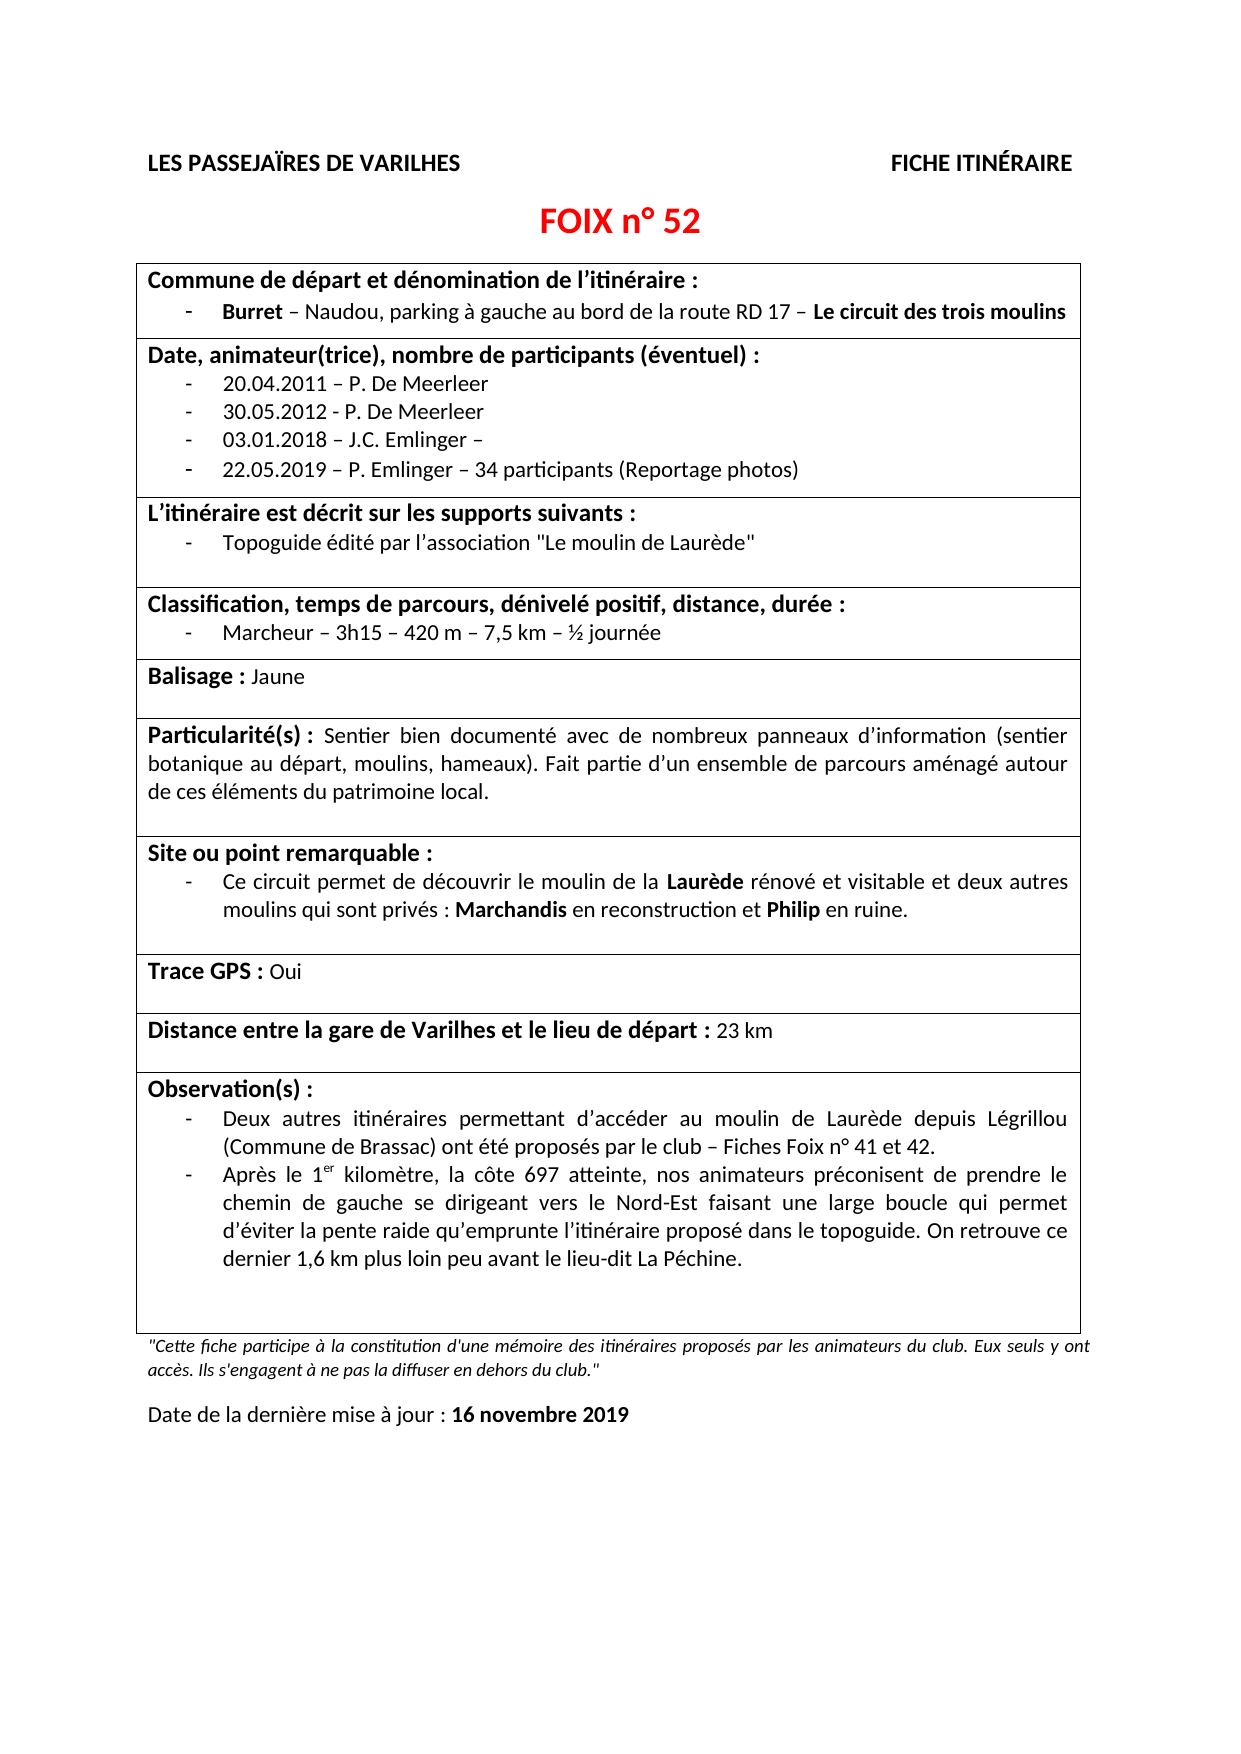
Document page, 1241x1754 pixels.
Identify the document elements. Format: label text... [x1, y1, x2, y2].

table_cell Distance entre la gare de Varilhes et le lieu de départ : [137, 1014, 1080, 1072]
table_cell Date, animateur(trice), nombre de participants (éventuel) : 20.04.2011 – P. De Meerleer 30.05.2012 - P. De Meerleer 03.01.2018 – J.C. Emlinger – 22.05.2019 – P. Emlinger – 34 participants (Reportage photos) [137, 339, 1080, 497]
table_header Commune de départ et dénomination de l’itinéraire : Burret – Naudou, parking à gauche au bord de la route RD 17 – Le circuit des trois moulins [137, 264, 1080, 338]
text LES PASSEJAÏRES DE VARILHES FICHE ITINÉRAIRE [148, 148, 1093, 178]
table_cell Particularité(s) : Sentier bien documenté avec de nombreux panneaux d’information (sentier botanique au départ, moulins, hameaux). Fait partie d’un ensemble de parcours aménagé autour de ces éléments du patrimoine local. [137, 719, 1080, 836]
table_cell Site ou point remarquable : Ce circuit permet de découvrir le moulin de rénové et visitable et deux autres moulins qui sont privés : Marchandis en reconstruction et Philip en ruine. [137, 837, 1080, 954]
table_cell Balisage : Jaune [137, 660, 1080, 718]
table_cell Trace GPS : Oui [137, 955, 1080, 1013]
text "Cette fiche participe à la constitution d'une mémoire des itinéraires proposés par les animateurs du club. Eux seuls y ont accès. Ils s'engagent à ne pas la diffuser en dehors du club." [148, 1334, 1093, 1382]
table_cell L’itinéraire est décrit sur les supports suivants : Topoguide édité par l’association "Le moulin de Laurède" [137, 498, 1080, 587]
table_cell Observation(s) : Deux autres itinéraires permettant d’accéder au moulin de Laurède depuis Légrillou (Commune de Brassac) ont été proposés par le club – Fiches Foix n° 41 et 42. Après le 1er kilomètre, la côte 697 atteinte, nos animateurs préconisent de prendre le chemin de gauche se dirigeant vers le Nord-Est faisant une large boucle qui permet d’éviter la pente raide qu’emprunte l’itinéraire proposé dans le topoguide. On retrouve ce dernier plus loin peu avant le lieu-dit [137, 1073, 1080, 1333]
text FOIX n° 52 [148, 197, 1093, 243]
text Date de la dernière mise à jour : 16 novembre 2019 [148, 1400, 1093, 1428]
table_cell Classification, temps de parcours, dénivelé positif, distance, durée : Marcheur – 3h15 – – – ½ journée [137, 588, 1080, 659]
